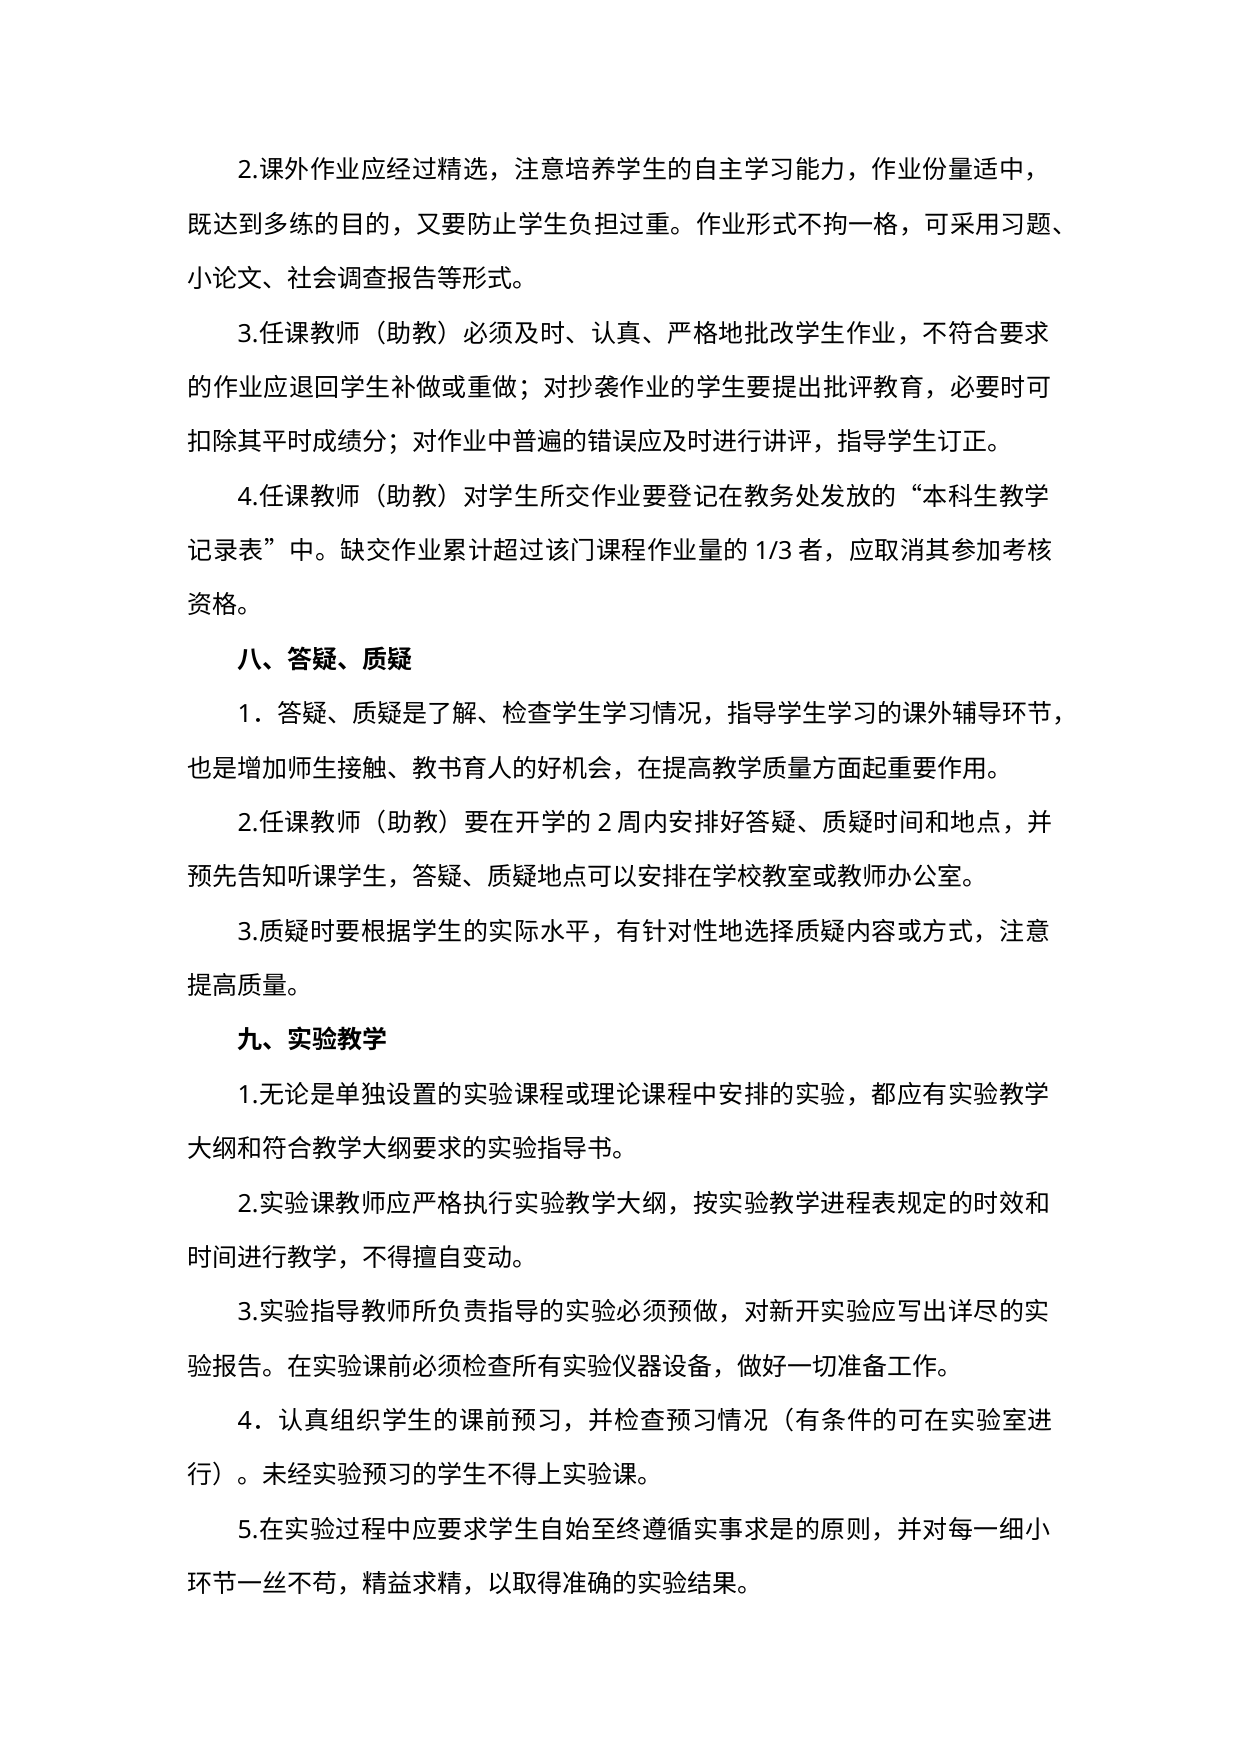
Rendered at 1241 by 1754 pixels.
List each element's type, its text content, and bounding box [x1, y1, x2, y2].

text 九、实验教学 [187, 1020, 1053, 1056]
text 3.质疑时要根据学生的实际水平，有针对性地选择质疑内容或方式，注意提高质量。 [187, 911, 1053, 1002]
text 1．答疑、质疑是了解、检查学生学习情况，指导学生学习的课外辅导环节，也是增加师生接触、教书育人的好机会，在提高教学质量方面起重要作用。 [187, 694, 1053, 784]
text 2.任课教师（助教）要在开学的2周内安排好答疑、质疑时间和地点，并预先告知听课学生，答疑、质疑地点可以安排在学校教室或教师办公室。 [187, 802, 1053, 893]
text 5.在实验过程中应要求学生自始至终遵循实事求是的原则，并对每一细小环节一丝不苟，精益求精，以取得准确的实验结果。 [187, 1509, 1053, 1600]
text 4．认真组织学生的课前预习，并检查预习情况（有条件的可在实验室进行）。未经实验预习的学生不得上实验课。 [187, 1401, 1053, 1491]
text 2.课外作业应经过精选，注意培养学生的自主学习能力，作业份量适中，既达到多练的目的，又要防止学生负担过重。作业形式不拘一格，可采用习题、小论文、社会调查报告等形式。 [187, 150, 1053, 295]
text 4.任课教师（助教）对学生所交作业要登记在教务处发放的“本科生教学记录表”中。缺交作业累计超过该门课程作业量的1/3者，应取消其参加考核资格。 [187, 476, 1053, 621]
text 3.实验指导教师所负责指导的实验必须预做，对新开实验应写出详尽的实验报告。在实验课前必须检查所有实验仪器设备，做好一切准备工作。 [187, 1292, 1053, 1382]
text 1.无论是单独设置的实验课程或理论课程中安排的实验，都应有实验教学大纲和符合教学大纲要求的实验指导书。 [187, 1074, 1053, 1165]
text 3.任课教师（助教）必须及时、认真、严格地批改学生作业，不符合要求的作业应退回学生补做或重做；对抄袭作业的学生要提出批评教育，必要时可扣除其平时成绩分；对作业中普遍的错误应及时进行讲评，指导学生订正。 [187, 313, 1053, 458]
text 2.实验课教师应严格执行实验教学大纲，按实验教学进程表规定的时效和时间进行教学，不得擅自变动。 [187, 1183, 1053, 1274]
text 八、答疑、质疑 [187, 639, 1053, 676]
